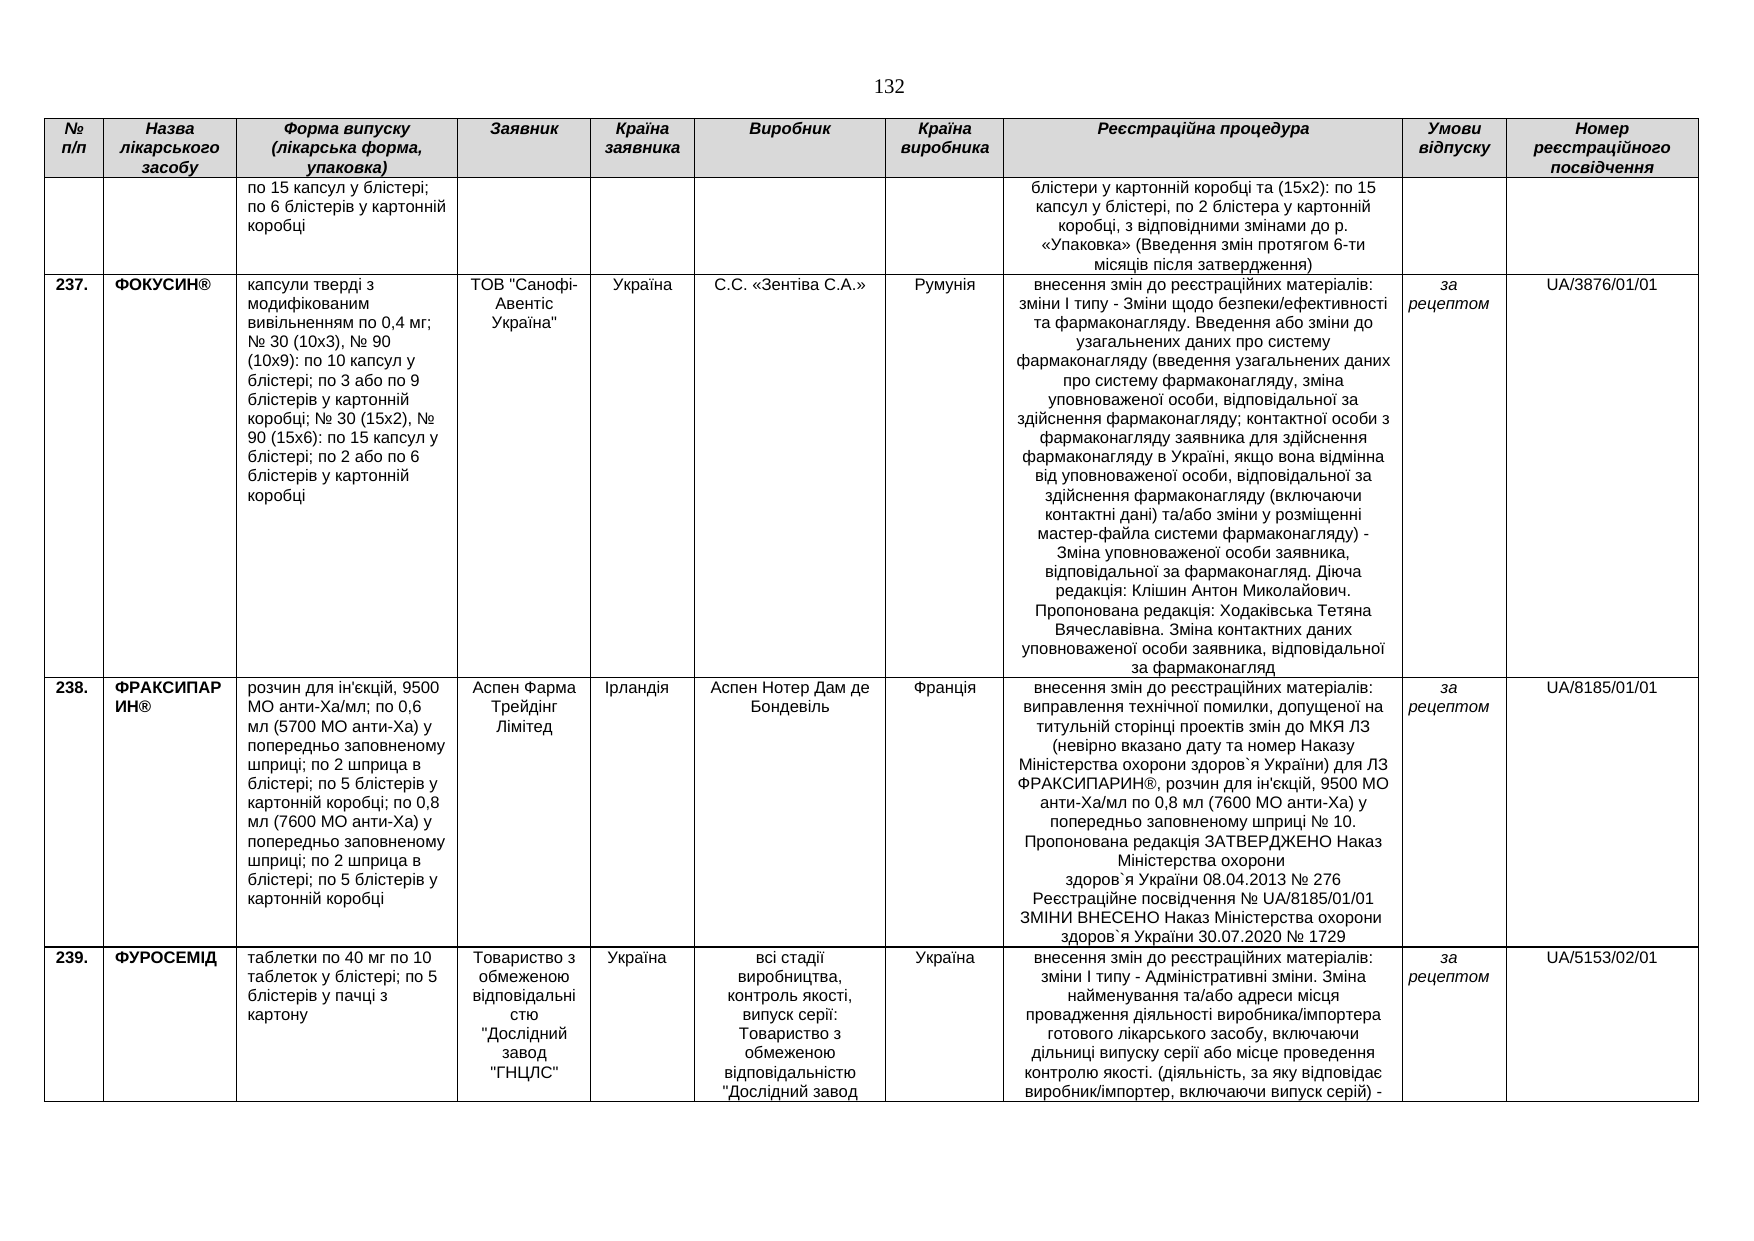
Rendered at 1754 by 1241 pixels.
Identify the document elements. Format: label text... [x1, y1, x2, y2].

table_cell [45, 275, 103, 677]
table_header Країна виробника [886, 119, 1003, 177]
table_header Форма випуску (лікарська форма, упаковка) [237, 119, 457, 177]
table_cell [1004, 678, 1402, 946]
table_header Заявник [458, 119, 590, 177]
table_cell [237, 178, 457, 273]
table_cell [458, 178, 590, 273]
table_header Номер реєстраційного посвідчення [1507, 119, 1698, 177]
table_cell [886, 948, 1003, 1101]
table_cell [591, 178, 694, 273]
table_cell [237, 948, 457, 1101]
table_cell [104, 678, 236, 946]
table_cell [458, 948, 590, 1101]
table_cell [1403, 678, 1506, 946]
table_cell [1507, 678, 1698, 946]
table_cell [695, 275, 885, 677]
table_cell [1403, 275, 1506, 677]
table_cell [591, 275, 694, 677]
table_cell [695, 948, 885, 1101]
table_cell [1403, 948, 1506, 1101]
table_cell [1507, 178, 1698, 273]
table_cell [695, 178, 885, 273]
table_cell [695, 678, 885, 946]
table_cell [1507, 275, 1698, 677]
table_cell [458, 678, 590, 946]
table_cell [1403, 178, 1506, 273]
table_header Виробник [695, 119, 885, 177]
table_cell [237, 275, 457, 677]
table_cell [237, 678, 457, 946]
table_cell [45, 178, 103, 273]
table_header Реєстраційна процедура [1004, 119, 1402, 177]
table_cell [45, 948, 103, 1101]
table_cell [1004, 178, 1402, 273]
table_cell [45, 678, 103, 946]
table_header Назва лікарського засобу [104, 119, 236, 177]
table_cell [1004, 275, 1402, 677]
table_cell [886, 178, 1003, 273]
table_header Країна заявника [591, 119, 694, 177]
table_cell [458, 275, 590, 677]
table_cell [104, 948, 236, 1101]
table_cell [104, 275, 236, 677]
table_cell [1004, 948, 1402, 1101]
table_header № п/п [45, 119, 103, 177]
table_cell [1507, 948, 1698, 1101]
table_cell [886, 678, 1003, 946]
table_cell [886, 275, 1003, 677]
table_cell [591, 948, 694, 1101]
table_header Умови відпуску [1403, 119, 1506, 177]
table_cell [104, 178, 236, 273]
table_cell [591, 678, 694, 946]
